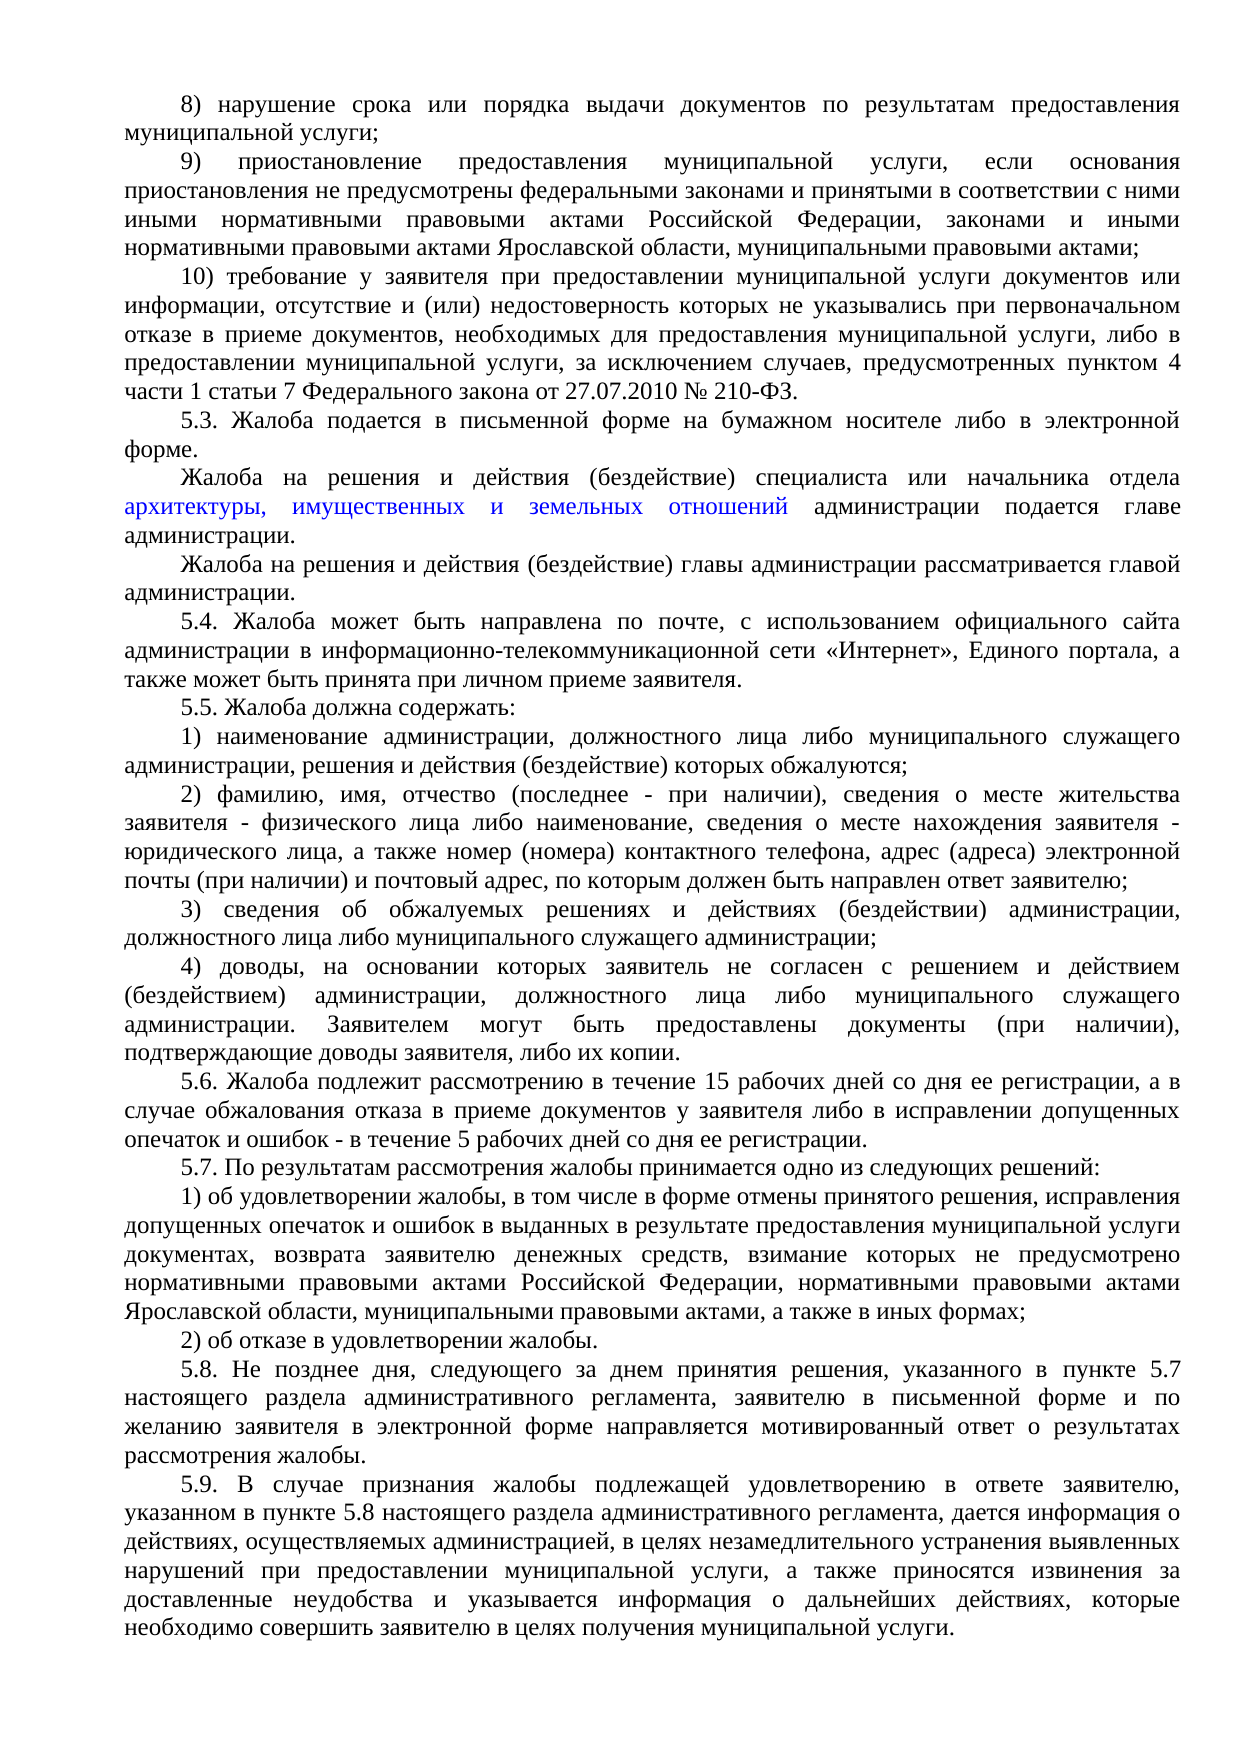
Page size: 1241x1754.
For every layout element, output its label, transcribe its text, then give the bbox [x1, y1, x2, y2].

text 3) сведения об обжалуемых решениях и действиях (бездействии) администрации, должностного лица либо муниципального служащего администрации; [124, 894, 1181, 951]
text 1) об удовлетворении жалобы, в том числе в форме отмены принятого решения, исправления допущенных опечаток и ошибок в выданных в результате предоставления муниципальной услуги документах, возврата заявителю денежных средств, взимание которых не предусмотрено нормативными правовыми актами Российской Федерации, нормативными правовыми актами Ярославской области, муниципальными правовыми актами, а также в иных формах; [124, 1181, 1181, 1325]
text 5.6. Жалоба подлежит рассмотрению в течение 15 рабочих дней со дня ее регистрации, а в случае обжалования отказа в приеме документов у заявителя либо в исправлении допущенных опечаток и ошибок - в течение 5 рабочих дней со дня ее регистрации. [124, 1066, 1181, 1152]
text 5.8. Не позднее дня, следующего за днем принятия решения, указанного в пункте 5.7 настоящего раздела административного регламента, заявителю в письменной форме и по желанию заявителя в электронной форме направляется мотивированный ответ о результатах рассмотрения жалобы. [124, 1354, 1181, 1469]
text Жалоба на решения и действия (бездействие) специалиста или начальника отдела архитектуры, имущественных и земельных отношений администрации подается главе администрации. [124, 462, 1181, 549]
text 5.7. По результатам рассмотрения жалобы принимается одно из следующих решений: [124, 1152, 1181, 1181]
text 9) приостановление предоставления муниципальной услуги, если основания приостановления не предусмотрены федеральными законами и принятыми в соответствии с ними иными нормативными правовыми актами Российской Федерации, законами и иными нормативными правовыми актами Ярославской области, муниципальными правовыми актами; [124, 146, 1181, 261]
text 2) об отказе в удовлетворении жалобы. [124, 1325, 1181, 1354]
text 2) фамилию, имя, отчество (последнее - при наличии), сведения о месте жительства заявителя - физического лица либо наименование, сведения о месте нахождения заявителя - юридического лица, а также номер (номера) контактного телефона, адрес (адреса) электронной почты (при наличии) и почтовый адрес, по которым должен быть направлен ответ заявителю; [124, 779, 1181, 894]
text 4) доводы, на основании которых заявитель не согласен с решением и действием (бездействием) администрации, должностного лица либо муниципального служащего администрации. Заявителем могут быть предоставлены документы (при наличии), подтверждающие доводы заявителя, либо их копии. [124, 951, 1181, 1066]
text 5.9. В случае признания жалобы подлежащей удовлетворению в ответе заявителю, указанном в пункте 5.8 настоящего раздела административного регламента, дается информация о действиях, осуществляемых администрацией, в целях незамедлительного устранения выявленных нарушений при предоставлении муниципальной услуги, а также приносятся извинения за доставленные неудобства и указывается информация о дальнейших действиях, которые необходимо совершить заявителю в целях получения муниципальной услуги. [124, 1469, 1181, 1641]
text 5.3. Жалоба подается в письменной форме на бумажном носителе либо в электронной форме. [124, 405, 1181, 462]
text 5.4. Жалоба может быть направлена по почте, с использованием официального сайта администрации в информационно-телекоммуникационной сети «Интернет», Единого портала, а также может быть принята при личном приеме заявителя. [124, 606, 1181, 692]
text Жалоба на решения и действия (бездействие) главы администрации рассматривается главой администрации. [124, 549, 1181, 606]
text 8) нарушение срока или порядка выдачи документов по результатам предоставления муниципальной услуги; [124, 89, 1181, 146]
text 5.5. Жалоба должна содержать: [124, 692, 1181, 721]
text 10) требование у заявителя при предоставлении муниципальной услуги документов или информации, отсутствие и (или) недостоверность которых не указывались при первоначальном отказе в приеме документов, необходимых для предоставления муниципальной услуги, либо в предоставлении муниципальной услуги, за исключением случаев, предусмотренных пунктом 4 части 1 статьи 7 Федерального закона от 27.07.2010 № 210-ФЗ. [124, 261, 1181, 405]
text 1) наименование администрации, должностного лица либо муниципального служащего администрации, решения и действия (бездействие) которых обжалуются; [124, 721, 1181, 779]
